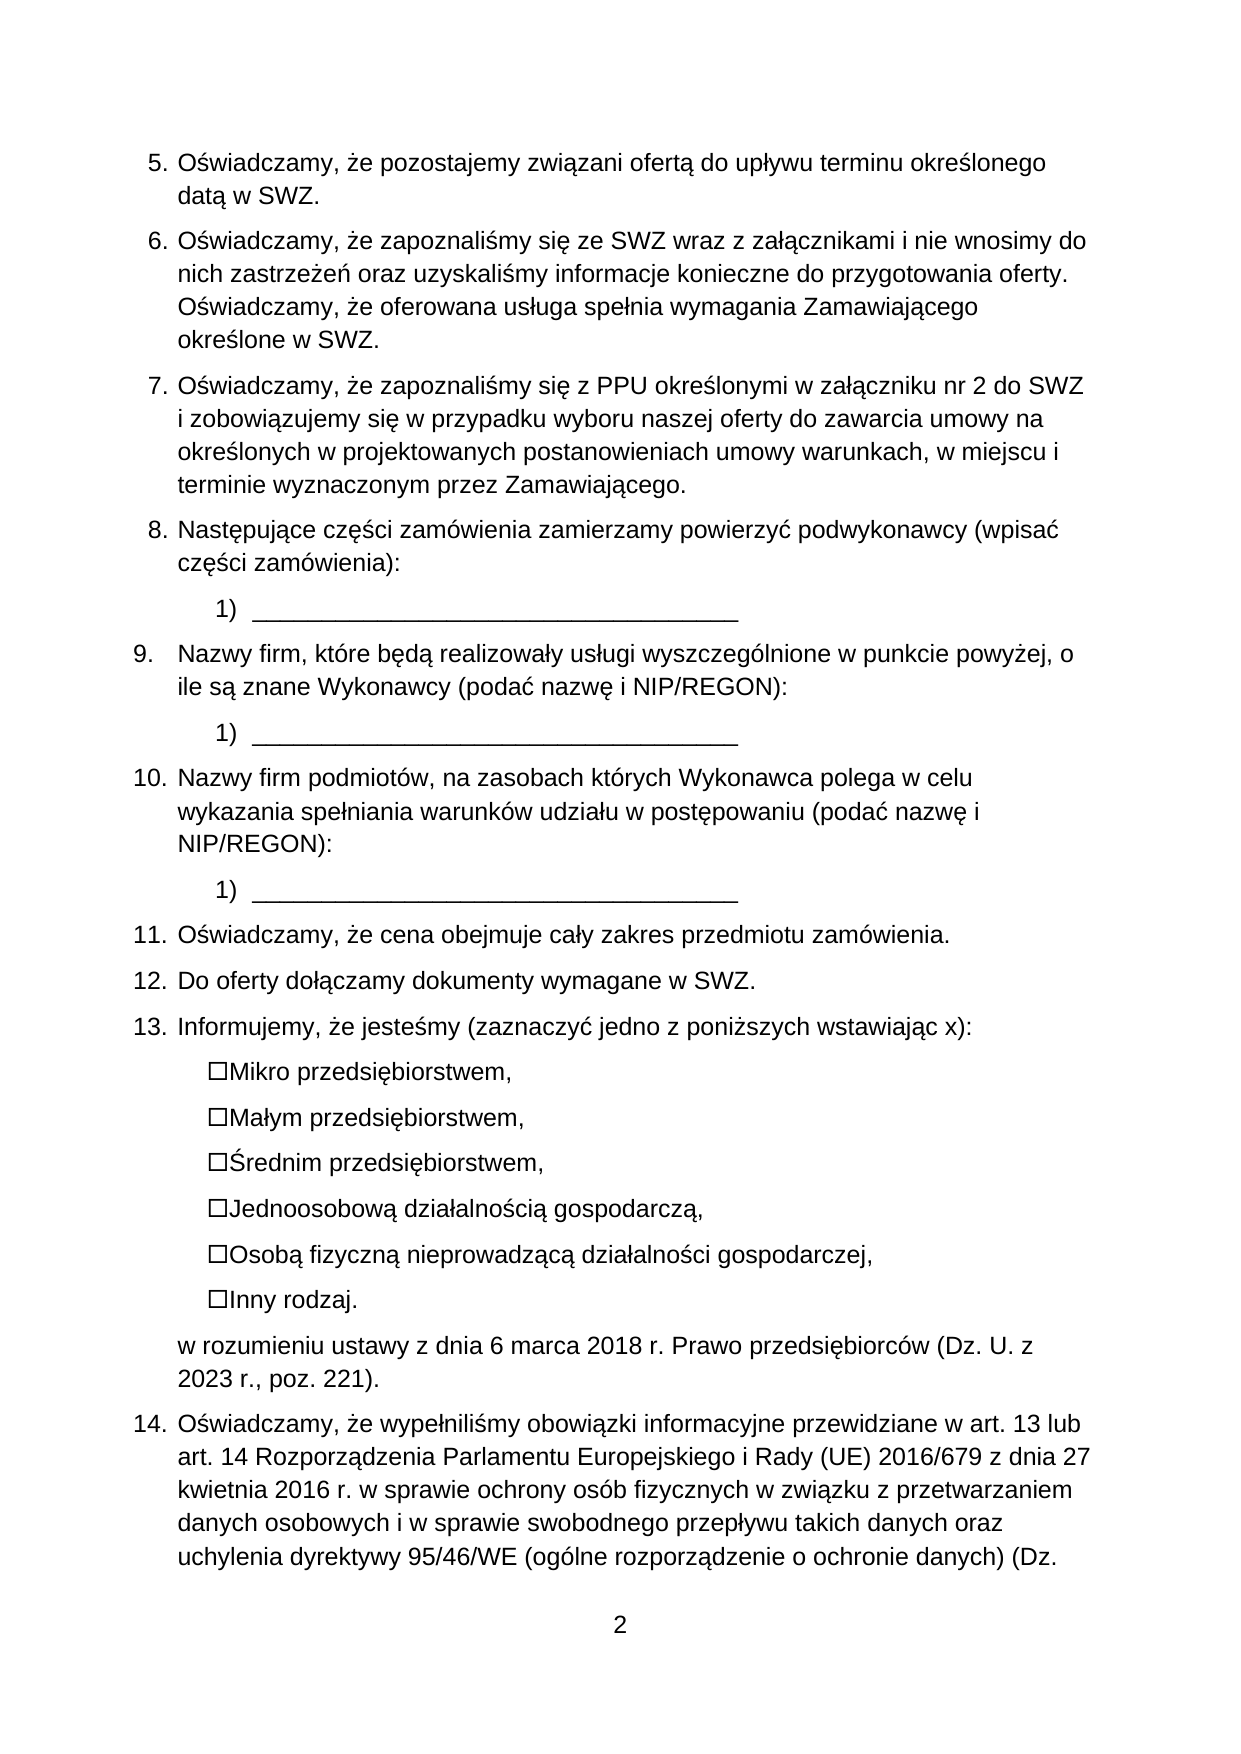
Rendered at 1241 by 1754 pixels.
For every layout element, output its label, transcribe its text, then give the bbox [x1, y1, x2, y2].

list Osobą fizyczną nieprowadzącą działalności gospodarczej, [207, 1239, 1093, 1268]
list Jednoosobową działalnością gospodarczą, [207, 1194, 1093, 1223]
list Oświadczamy, że zapoznaliśmy się z PPU określonymi w załączniku nr 2 do SWZ i zobowiązujemy się w przypadku wyboru naszej oferty do zawarcia umowy na określonych w projektowanych postanowieniach umowy warunkach, w miejscu i terminie wyznaczonym przez Zamawiającego. [148, 371, 1093, 498]
list Inny rodzaj. [207, 1285, 1093, 1314]
list Małym przedsiębiorstwem, [207, 1103, 1093, 1132]
list Nazwy firm podmiotów, na zasobach których Wykonawca polega w celu wykazania spełniania warunków udziału w postępowaniu (podać nazwę i NIP/REGON): [133, 763, 1093, 858]
list Oświadczamy, że pozostajemy związani ofertą do upływu terminu określonego datą w SWZ. [148, 148, 1093, 209]
list Oświadczamy, że cena obejmuje cały zakres przedmiotu zamówienia. [133, 921, 1093, 949]
list Oświadczamy, że zapoznaliśmy się ze SWZ wraz z załącznikami i nie wnosimy do nich zastrzeżeń oraz uzyskaliśmy informacje konieczne do przygotowania oferty. Oświadczamy, że oferowana usługa spełnia wymagania Zamawiającego określone w SWZ. [148, 226, 1093, 354]
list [133, 1409, 1093, 1570]
list ___________________________________ [215, 875, 1093, 904]
list ___________________________________ [215, 718, 1093, 747]
list Do oferty dołączamy dokumenty wymagane w SWZ. [133, 966, 1093, 995]
list Informujemy, że jesteśmy (zaznaczyć jedno z poniższych wstawiając x): [133, 1012, 1093, 1040]
list Mikro przedsiębiorstwem, [207, 1057, 1093, 1086]
list Następujące części zamówienia zamierzamy powierzyć podwykonawcy (wpisać części zamówienia): [148, 515, 1093, 577]
list Nazwy firm, które będą realizowały usługi wyszczególnione w punkcie powyżej, o ile są znane Wykonawcy (podać nazwę i NIP/REGON): [133, 639, 1093, 701]
list Średnim przedsiębiorstwem, [207, 1148, 1093, 1177]
list w rozumieniu ustawy z dnia 6 marca 2018 r. Prawo przedsiębiorców (Dz. U. z 2023 r., poz. 221). [177, 1331, 1093, 1393]
list ___________________________________ [215, 594, 1093, 623]
